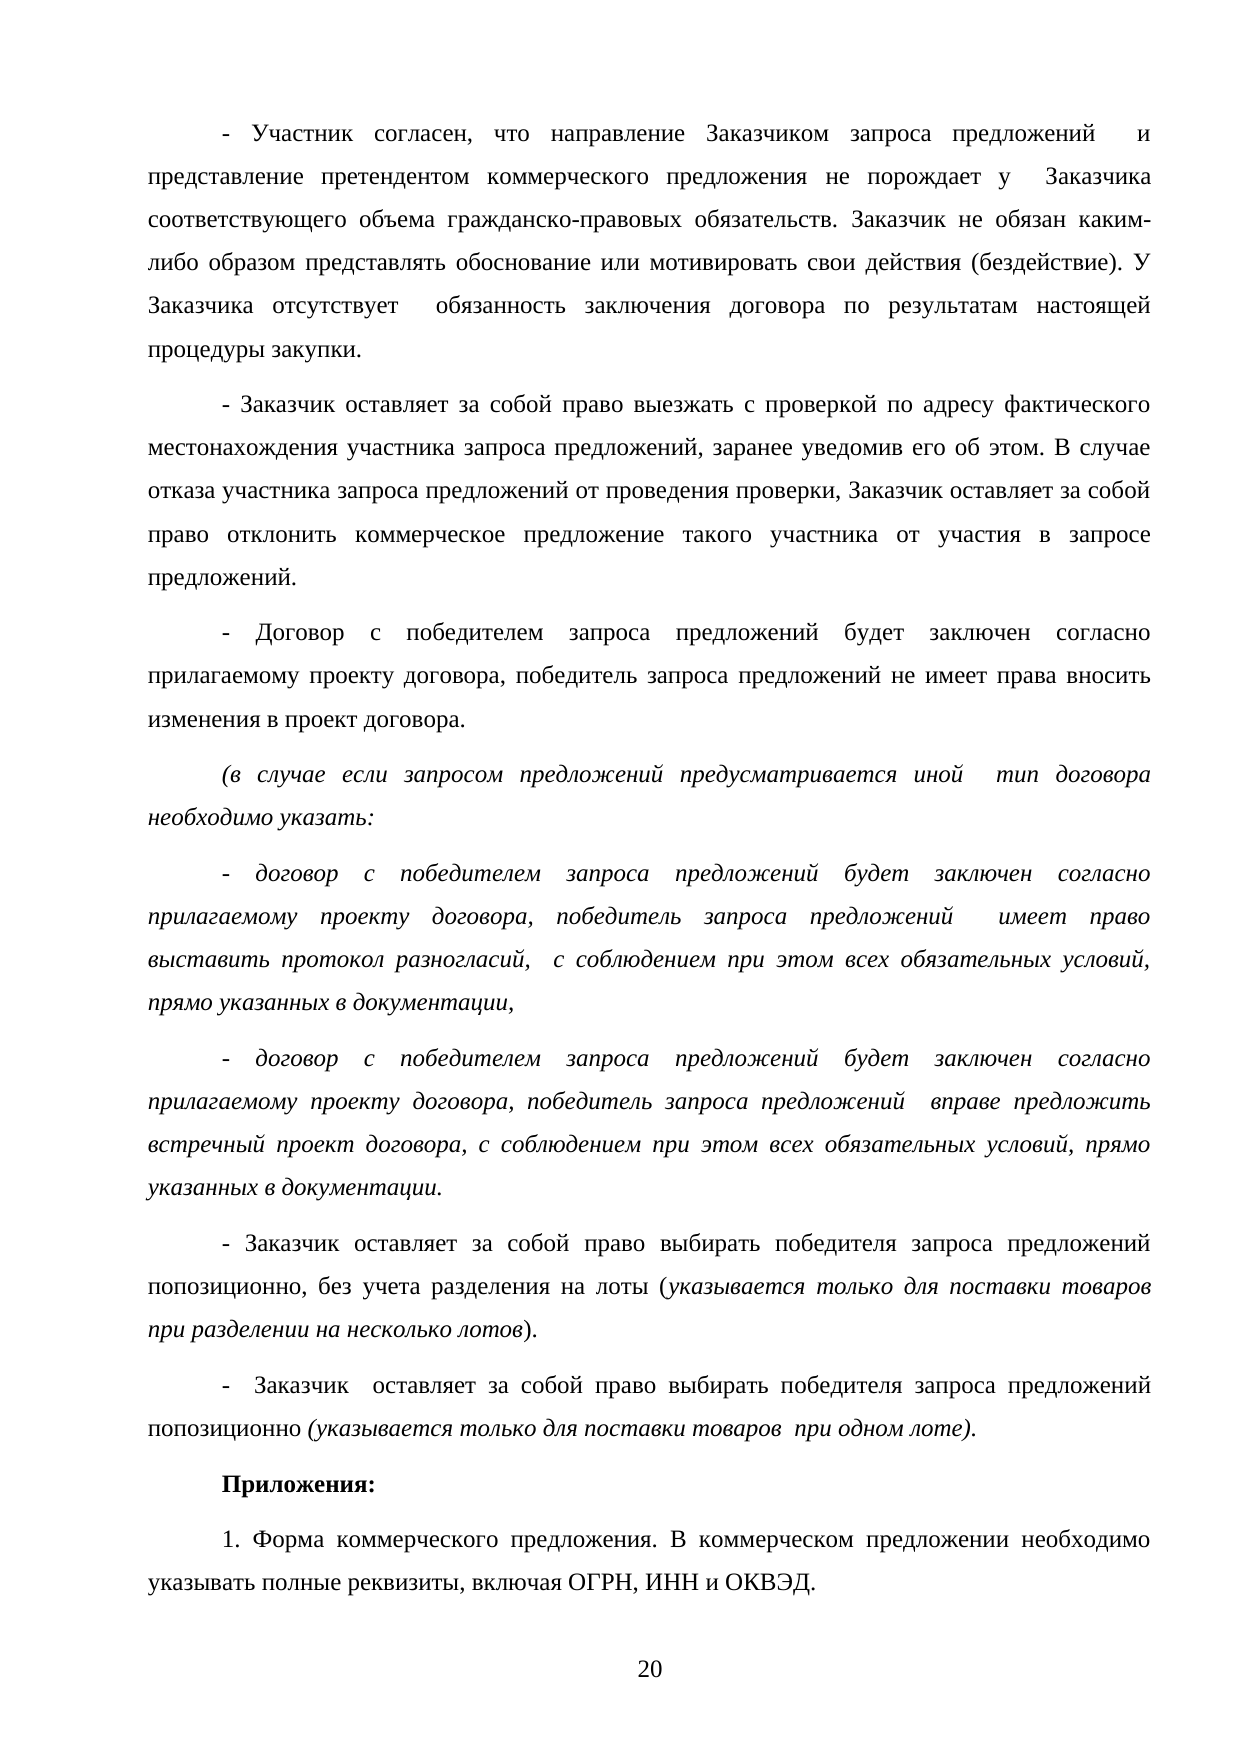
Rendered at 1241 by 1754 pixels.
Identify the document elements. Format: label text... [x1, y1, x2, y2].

text Приложения: [148, 1469, 1152, 1497]
text - Заказчик оставляет за собой право выезжать с проверкой по адресу фактического местонахождения участника запроса предложений, заранее уведомив его об этом. В случае отказа участника запроса предложений от проведения проверки, Заказчик оставляет за собой право отклонить коммерческое предложение такого участника от участия в запросе предложений. [148, 389, 1152, 591]
text - Заказчик оставляет за собой право выбирать победителя запроса предложений попозиционно, без учета разделения на лоты (указывается только для поставки товаров при разделении на несколько лотов). [148, 1228, 1152, 1343]
text (в случае если запросом предложений предусматривается иной тип договора необходимо указать: [148, 759, 1152, 831]
text - договор с победителем запроса предложений будет заключен согласно прилагаемому проекту договора, победитель запроса предложений имеет право выставить протокол разногласий, с соблюдением при этом всех обязательных условий, прямо указанных в документации, [148, 858, 1152, 1016]
text - договор с победителем запроса предложений будет заключен согласно прилагаемому проекту договора, победитель запроса предложений вправе предложить встречный проект договора, с соблюдением при этом всех обязательных условий, прямо указанных в документации. [148, 1043, 1152, 1201]
text - Договор с победителем запроса предложений будет заключен согласно прилагаемому проекту договора, победитель запроса предложений не имеет права вносить изменения в проект договора. [148, 617, 1152, 732]
text - Заказчик оставляет за собой право выбирать победителя запроса предложений попозиционно (указывается только для поставки товаров при одном лоте). [148, 1370, 1152, 1442]
text 1. Форма коммерческого предложения. В коммерческом предложении необходимо указывать полные реквизиты, включая ОГРН, ИНН и ОКВЭД. [148, 1524, 1152, 1596]
text - Участник согласен, что направление Заказчиком запроса предложений и представление претендентом коммерческого предложения не порождает у Заказчика соответствующего объема гражданско-правовых обязательств. Заказчик не обязан каким-либо образом представлять обоснование или мотивировать свои действия (бездействие). У Заказчика отсутствует обязанность заключения договора по результатам настоящей процедуры закупки. [148, 118, 1152, 362]
